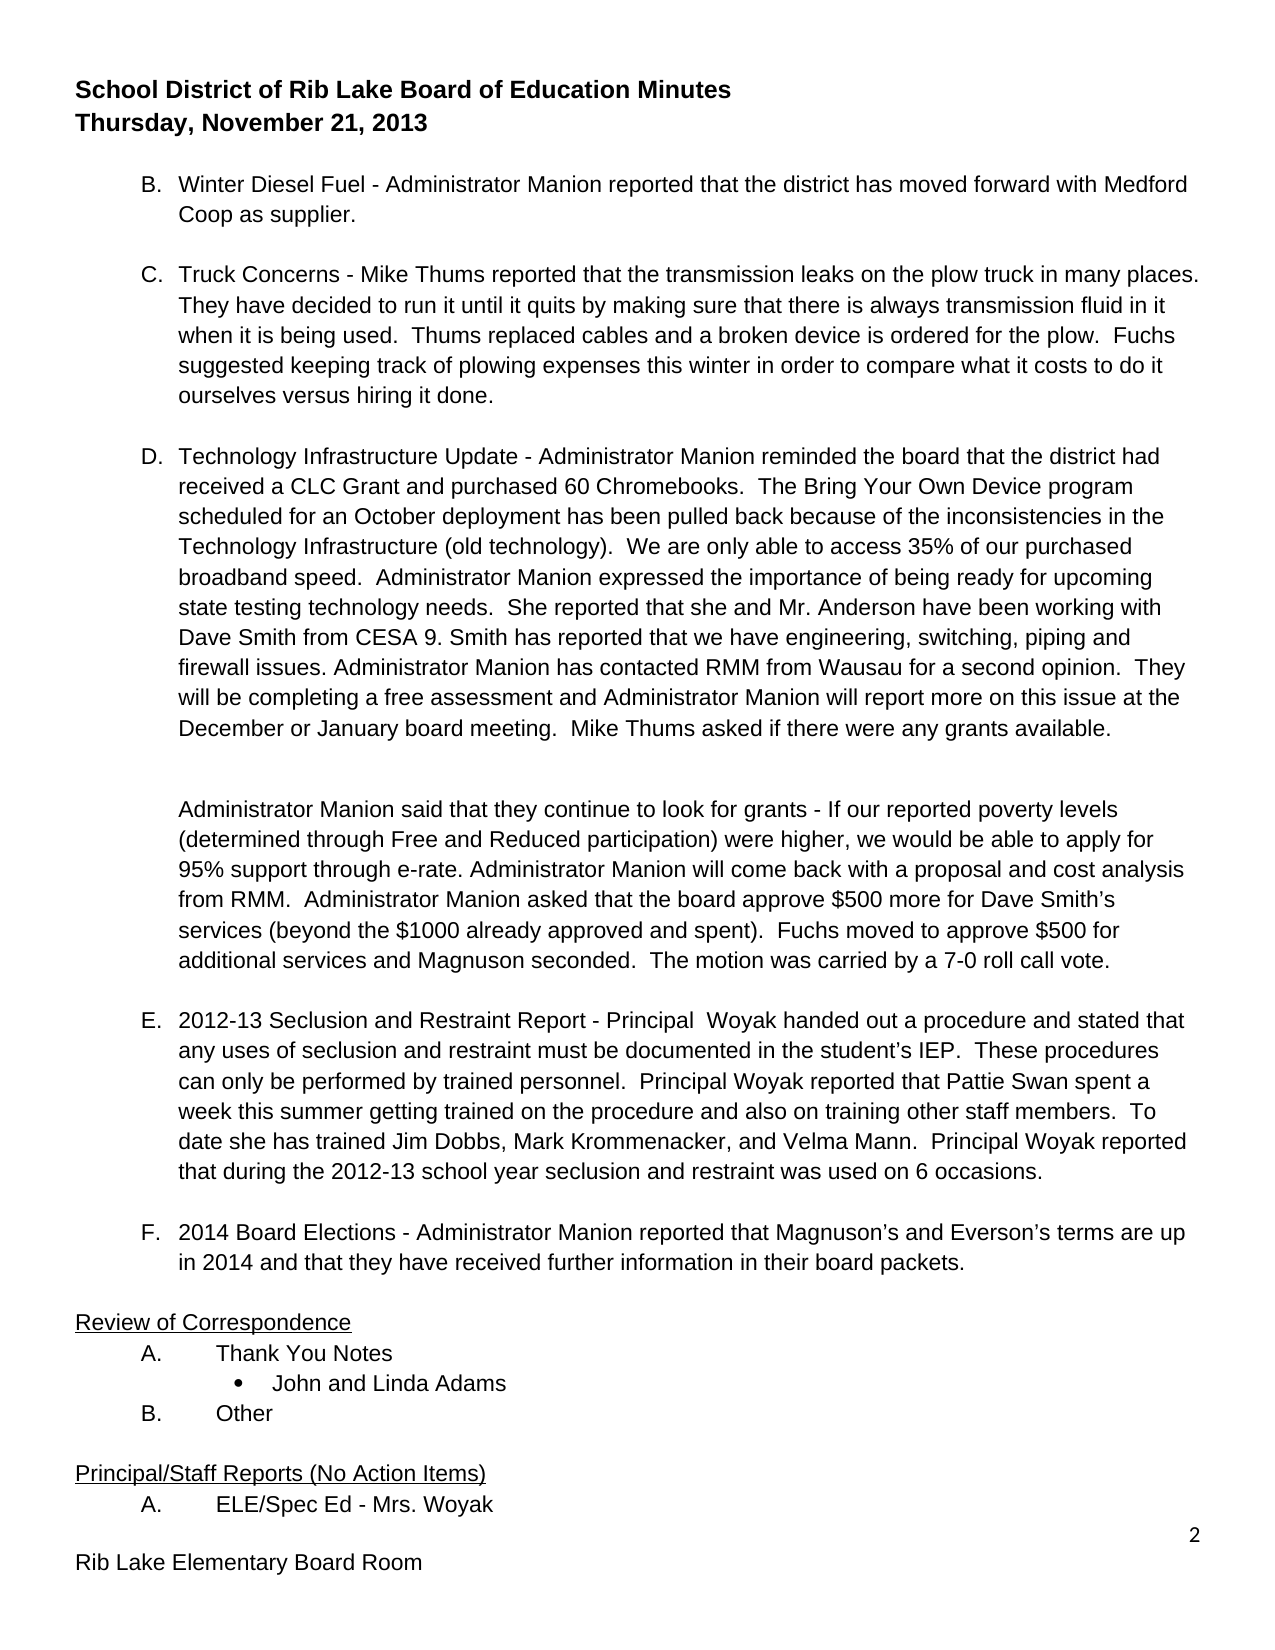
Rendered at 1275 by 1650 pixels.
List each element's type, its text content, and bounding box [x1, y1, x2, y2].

list 2014 Board Elections - Administrator Manion reported that Magnuson’s and Everson’s terms are up in 2014 and that they have received further information in their board packets. [141, 1219, 1200, 1275]
list Truck Concerns - Mike Thums reported that the transmission leaks on the plow truck in many places. They have decided to run it until it quits by making sure that there is always transmission fluid in it when it is being used. Thums replaced cables and a broken device is ordered for the plow. Fuchs suggested keeping track of plowing expenses this winter in order to compare what it costs to do it ourselves versus hiring it done. [141, 261, 1200, 409]
list 2012-13 Seclusion and Restraint Report - Principal Woyak handed out a procedure and stated that any uses of seclusion and restraint must be documented in the student’s IEP. These procedures can only be performed by trained personnel. Principal Woyak reported that Pattie Swan spent a week this summer getting trained on the procedure and also on training other staff members. To date she has trained Jim Dobbs, Mark Krommenacker, and Velma Mann. Principal Woyak reported that during the 2012-13 school year seclusion and restraint was used on 6 occasions. [141, 1007, 1200, 1185]
list John and Linda Adams [234, 1370, 1200, 1396]
text A. Thank You Notes [141, 1339, 1200, 1366]
list Technology Infrastructure Update - Administrator Manion reminded the board that the district had received a CLC Grant and purchased 60 Chromebooks. The Bring Your Own Device program scheduled for an October deployment has been pulled back because of the inconsistencies in the Technology Infrastructure (old technology). We are only able to access 35% of our purchased broadband speed. Administrator Manion expressed the importance of being ready for upcoming state testing technology needs. She reported that she and Mr. Anderson have been working with Dave Smith from CESA 9. Smith has reported that we have engineering, switching, piping and firewall issues. Administrator Manion has contacted RMM from Wausau for a second opinion. They will be completing a free assessment and Administrator Manion will report more on this issue at the December or January board meeting. Mike Thums asked if there were any grants available. [141, 443, 1200, 741]
text Administrator Manion said that they continue to look for grants - If our reported poverty levels (determined through Free and Reduced participation) were higher, we would be able to apply for 95% support through e-rate. Administrator Manion will come back with a proposal and cost analysis from RMM. Administrator Manion asked that the board approve $500 more for Dave Smith’s services (beyond the $1000 already approved and spent). Fuchs moved to approve $500 for additional services and Magnuson seconded. The motion was carried by a 7-0 roll call vote. [178, 796, 1200, 973]
text Principal/Staff Reports (No Action Items) [75, 1460, 1200, 1487]
list Winter Diesel Fuel - Administrator Manion reported that the district has moved forward with Medford Coop as supplier. [141, 171, 1200, 227]
text A. ELE/Spec Ed - Mrs. Woyak [141, 1491, 1200, 1517]
text Review of Correspondence [75, 1309, 1200, 1336]
text B. Other [141, 1400, 1200, 1426]
